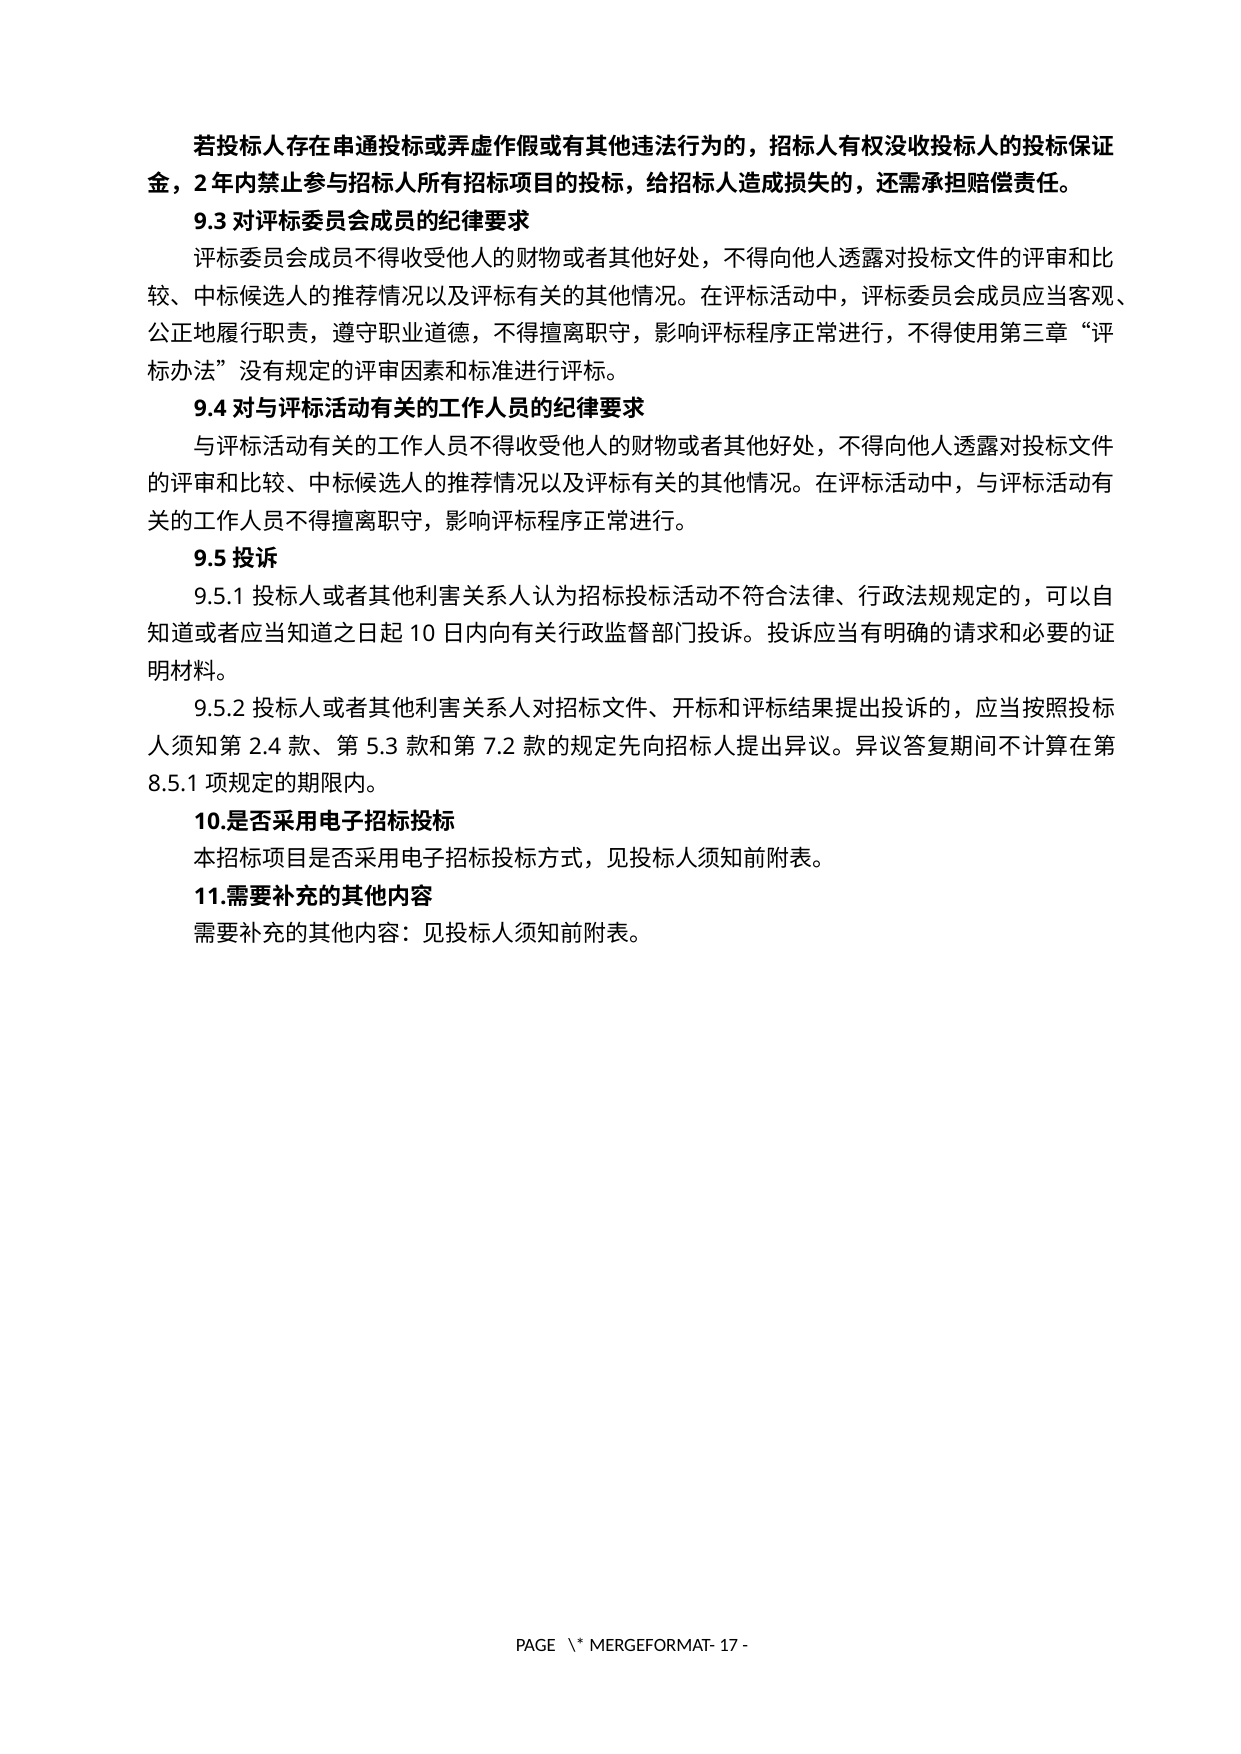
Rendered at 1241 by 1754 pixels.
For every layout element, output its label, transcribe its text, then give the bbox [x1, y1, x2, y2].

text 9.4 对与评标活动有关的工作人员的纪律要求 [148, 387, 1116, 424]
text 本招标项目是否采用电子招标投标方式，见投标人须知前附表。 [148, 837, 1116, 874]
text 9.5 投诉 [148, 537, 1116, 574]
text 11.需要补充的其他内容 [148, 874, 1116, 912]
text 9.5.2 投标人或者其他利害关系人对招标文件、开标和评标结果提出投诉的，应当按照投标 人须知第 2.4 款、第 5.3 款和第 7.2 款的规定先向招标人提出异议。异议答复期间不计算在第 8.5.1 项规定的期限内。 [148, 687, 1116, 799]
text 9.3 对评标委员会成员的纪律要求 [148, 199, 1116, 237]
text 若投标人存在串通投标或弄虚作假或有其他违法行为的，招标人有权没收投标人的投标保证金，2年内禁止参与招标人所有招标项目的投标，给招标人造成损失的，还需承担赔偿责任。 [148, 124, 1116, 199]
text 需要补充的其他内容：见投标人须知前附表。 [148, 912, 1116, 949]
text 评标委员会成员不得收受他人的财物或者其他好处，不得向他人透露对投标文件的评审和比较、中标候选人的推荐情况以及评标有关的其他情况。在评标活动中，评标委员会成员应当客观、公正地履行职责，遵守职业道德，不得擅离职守，影响评标程序正常进行，不得使用第三章“评标办法”没有规定的评审因素和标准进行评标。 [148, 237, 1116, 387]
text 与评标活动有关的工作人员不得收受他人的财物或者其他好处，不得向他人透露对投标文件的评审和比较、中标候选人的推荐情况以及评标有关的其他情况。在评标活动中，与评标活动有关的工作人员不得擅离职守，影响评标程序正常进行。 [148, 424, 1116, 537]
text 10.是否采用电子招标投标 [148, 799, 1116, 837]
text 9.5.1 投标人或者其他利害关系人认为招标投标活动不符合法律、行政法规规定的，可以自 知道或者应当知道之日起 10 日内向有关行政监督部门投诉。投诉应当有明确的请求和必要的证 明材料。 [148, 574, 1116, 687]
